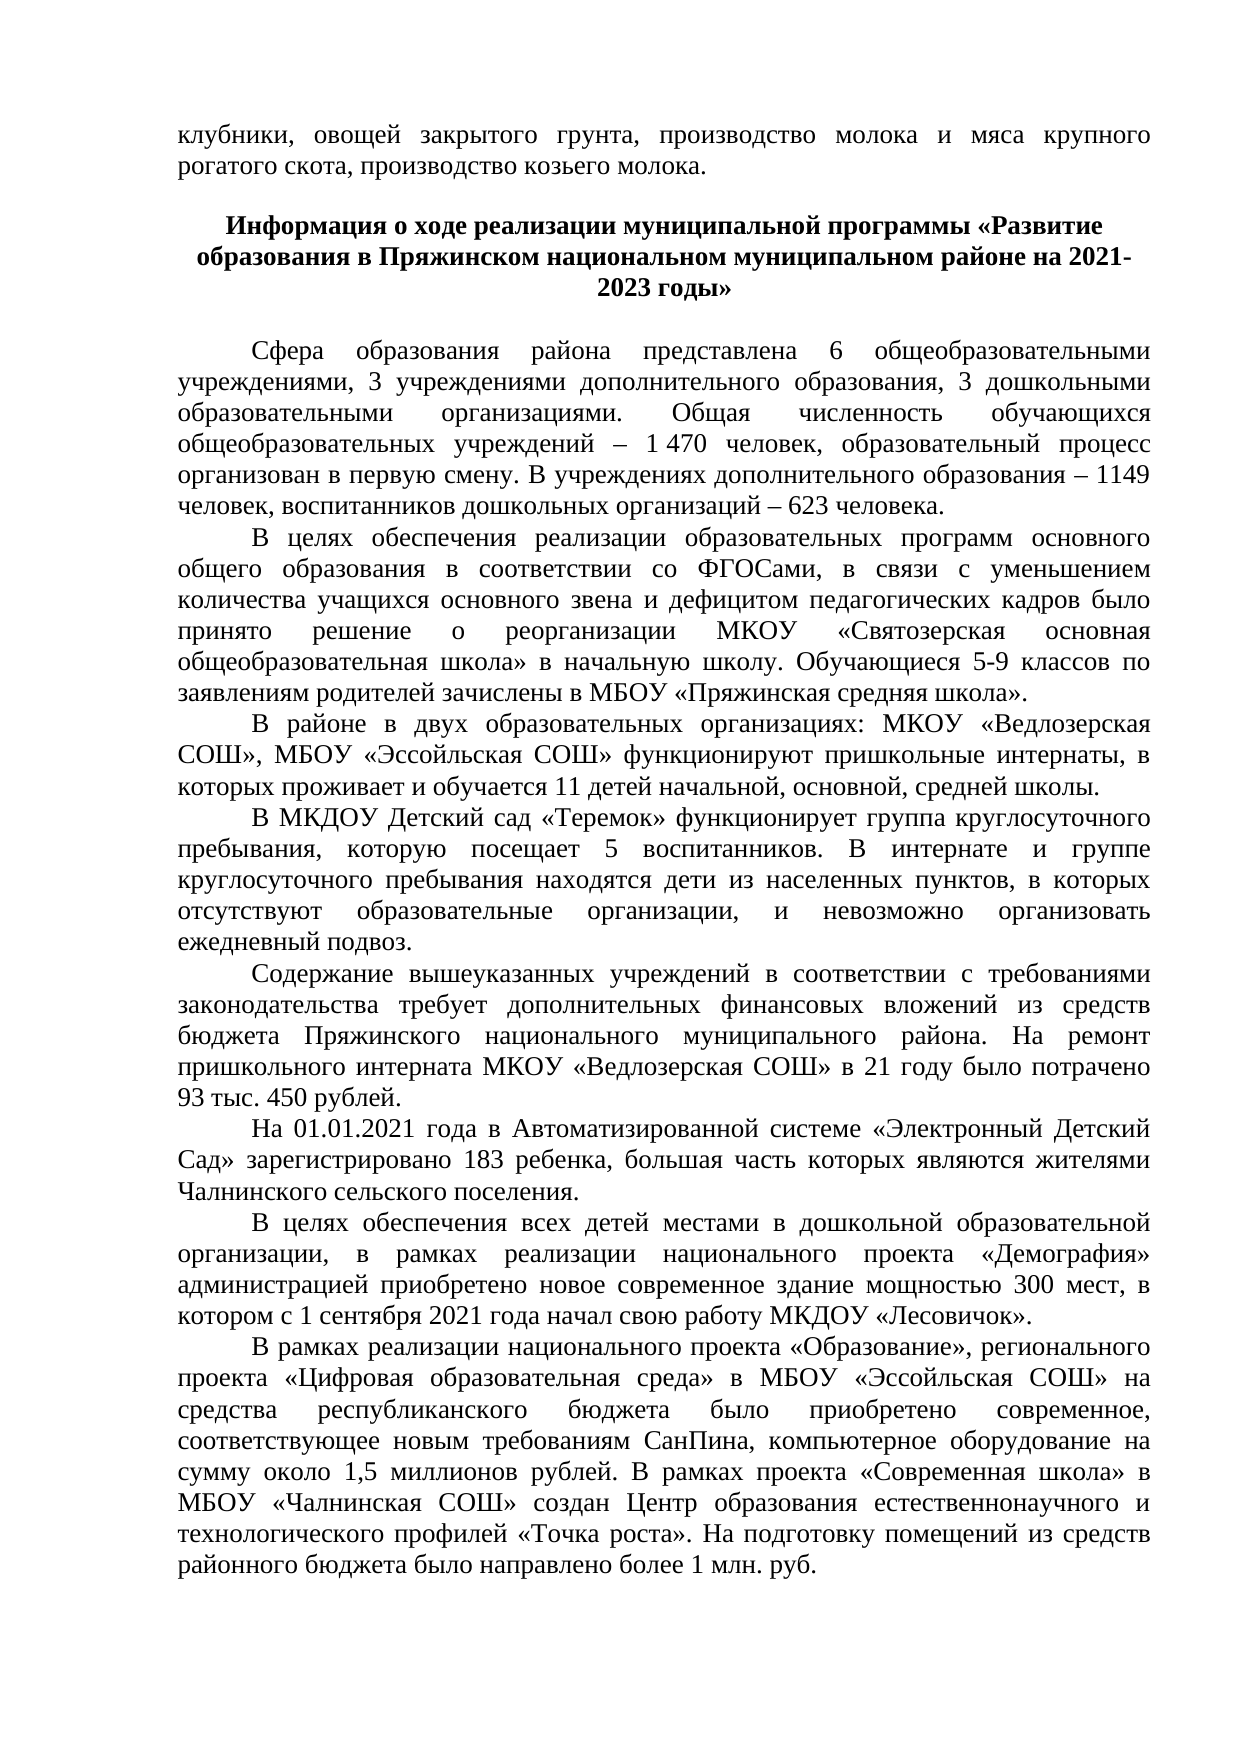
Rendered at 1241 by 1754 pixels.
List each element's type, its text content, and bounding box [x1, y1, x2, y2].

title В районе в двух образовательных организациях: МКОУ «Ведлозерская СОШ», МБОУ «Эссойльская СОШ» функционируют пришкольные интернаты, в которых проживает и обучается 11 детей начальной, основной, средней школы. [177, 707, 1152, 801]
title В МКДОУ Детский сад «Теремок» функционирует группа круглосуточного пребывания, которую посещает 5 воспитанников. В интернате и группе круглосуточного пребывания находятся дети из населенных пунктов, в которых отсутствуют образовательные организации, и невозможно организовать ежедневный подвоз. [177, 801, 1152, 957]
title В целях обеспечения реализации образовательных программ основного общего образования в соответствии со ФГОСами, в связи с уменьшением количества учащихся основного звена и дефицитом педагогических кадров было принято решение о реорганизации МКОУ «Святозерская основная общеобразовательная школа» в начальную школу. Обучающиеся 5-9 классов по заявлениям родителей зачислены в МБОУ «Пряжинская средняя школа». [177, 521, 1152, 707]
title Содержание вышеуказанных учреждений в соответствии с требованиями законодательства требует дополнительных финансовых вложений из средств бюджета Пряжинского национального муниципального района. На ремонт пришкольного интерната МКОУ «Ведлозерская СОШ» в 21 году было потрачено 93 тыс. 450 рублей. [177, 957, 1152, 1112]
title В целях обеспечения всех детей местами в дошкольной образовательной организации, в рамках реализации национального проекта «Демография» администрацией приобретено новое современное здание мощностью 300 мест, в котором с 1 сентября 2021 года начал свою работу МКДОУ «Лесовичок». [177, 1206, 1152, 1330]
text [177, 118, 1152, 180]
title В рамках реализации национального проекта «Образование», регионального проекта «Цифровая образовательная среда» в МБОУ «Эссойльская СОШ» на средства республиканского бюджета было приобретено современное, соответствующее новым требованиям СанПина, компьютерное оборудование на сумму около 1,5 миллионов рублей. В рамках проекта «Современная школа» в МБОУ «Чалнинская СОШ» создан Центр образования естественнонаучного и технологического профилей «Точка роста». На подготовку помещений из средств районного бюджета было направлено более 1 млн. руб. [177, 1330, 1152, 1579]
text Информация о ходе реализации муниципальной программы «Развитие образования в Пряжинском национальном муниципальном районе на 2021-2023 годы» [177, 209, 1152, 303]
title На 01.01.2021 года в Автоматизированной системе «Электронный Детский Сад» зарегистрировано 183 ребенка, большая часть которых являются жителями Чалнинского сельского поселения. [177, 1112, 1152, 1206]
title Сфера образования района представлена 6 общеобразовательными учреждениями, 3 учреждениями дополнительного образования, 3 дошкольными образовательными организациями. Общая численность обучающихся общеобразовательных учреждений – 1 470 человек, образовательный процесс организован в первую смену. В учреждениях дополнительного образования – 1149 человек, воспитанников дошкольных организаций – 623 человека. [177, 334, 1152, 521]
